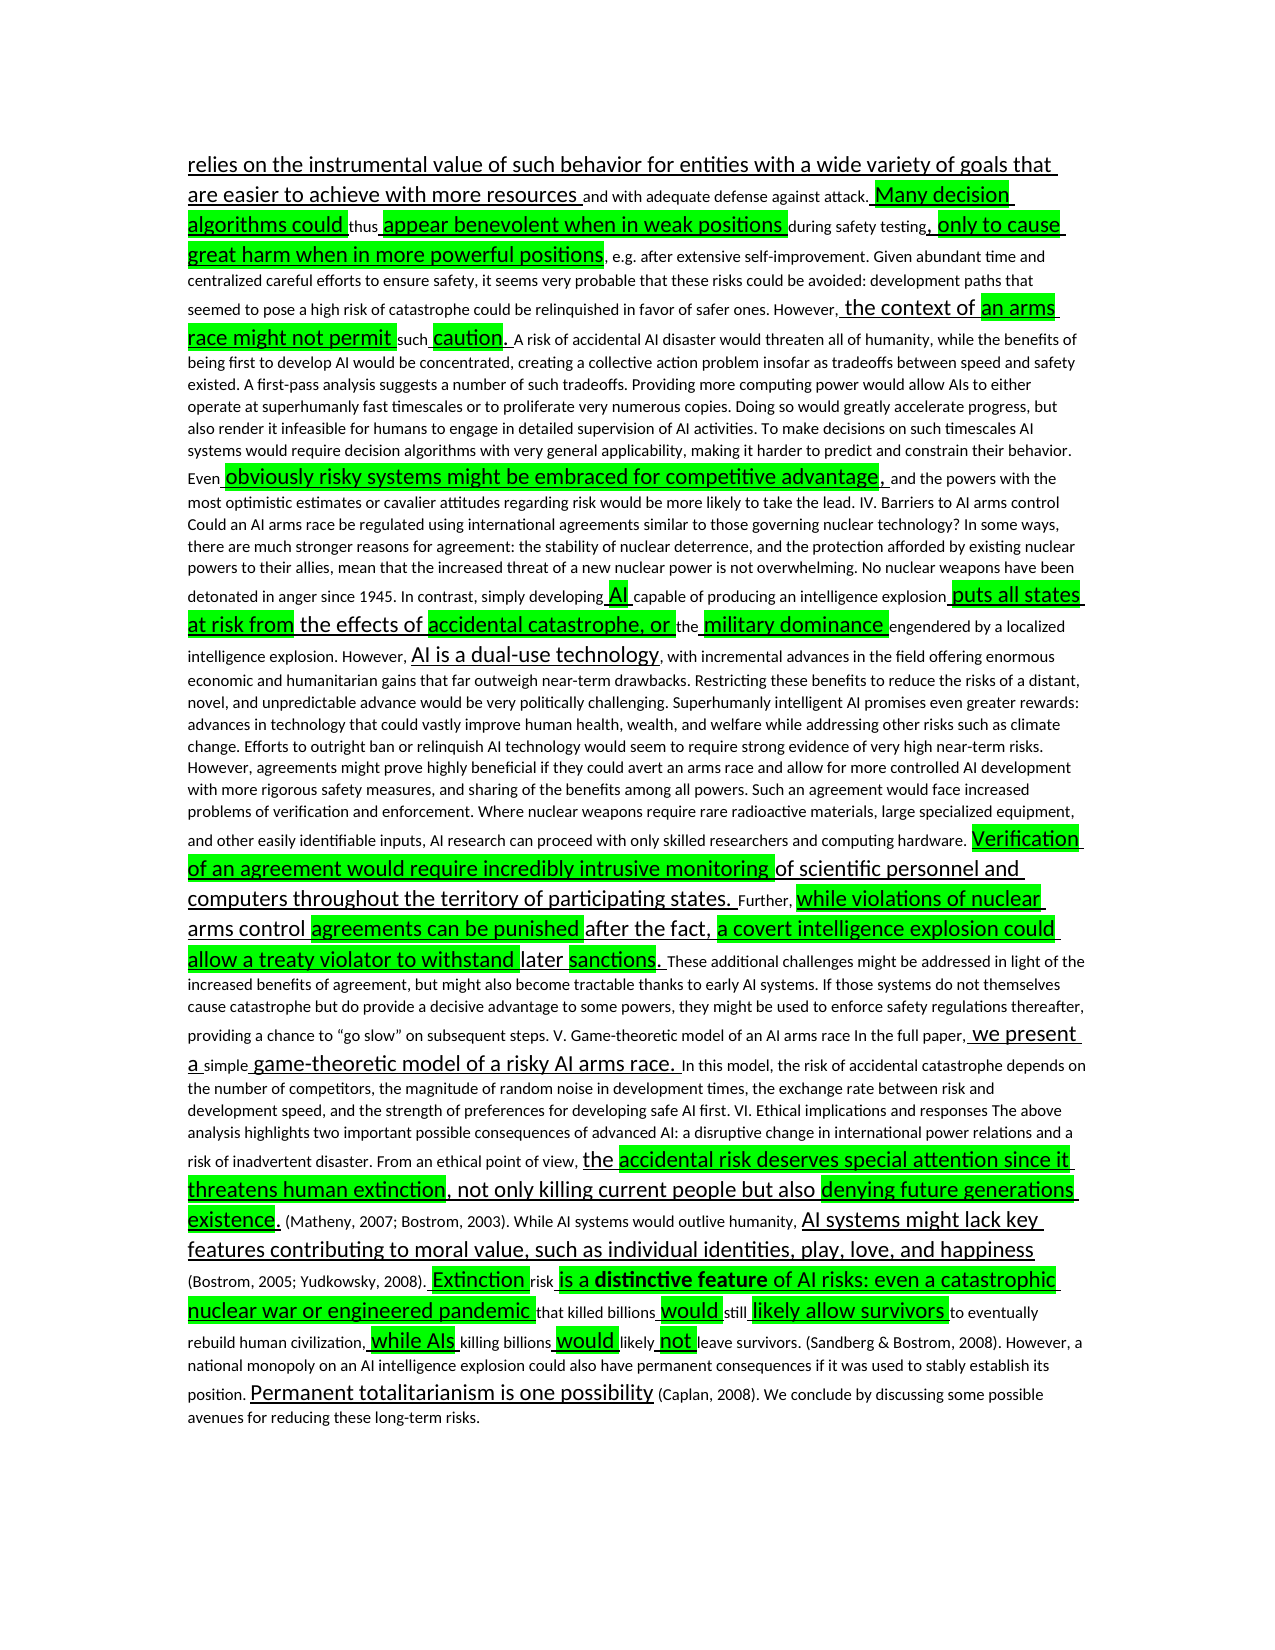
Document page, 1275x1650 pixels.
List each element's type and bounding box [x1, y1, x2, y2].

text [187, 150, 1087, 1428]
